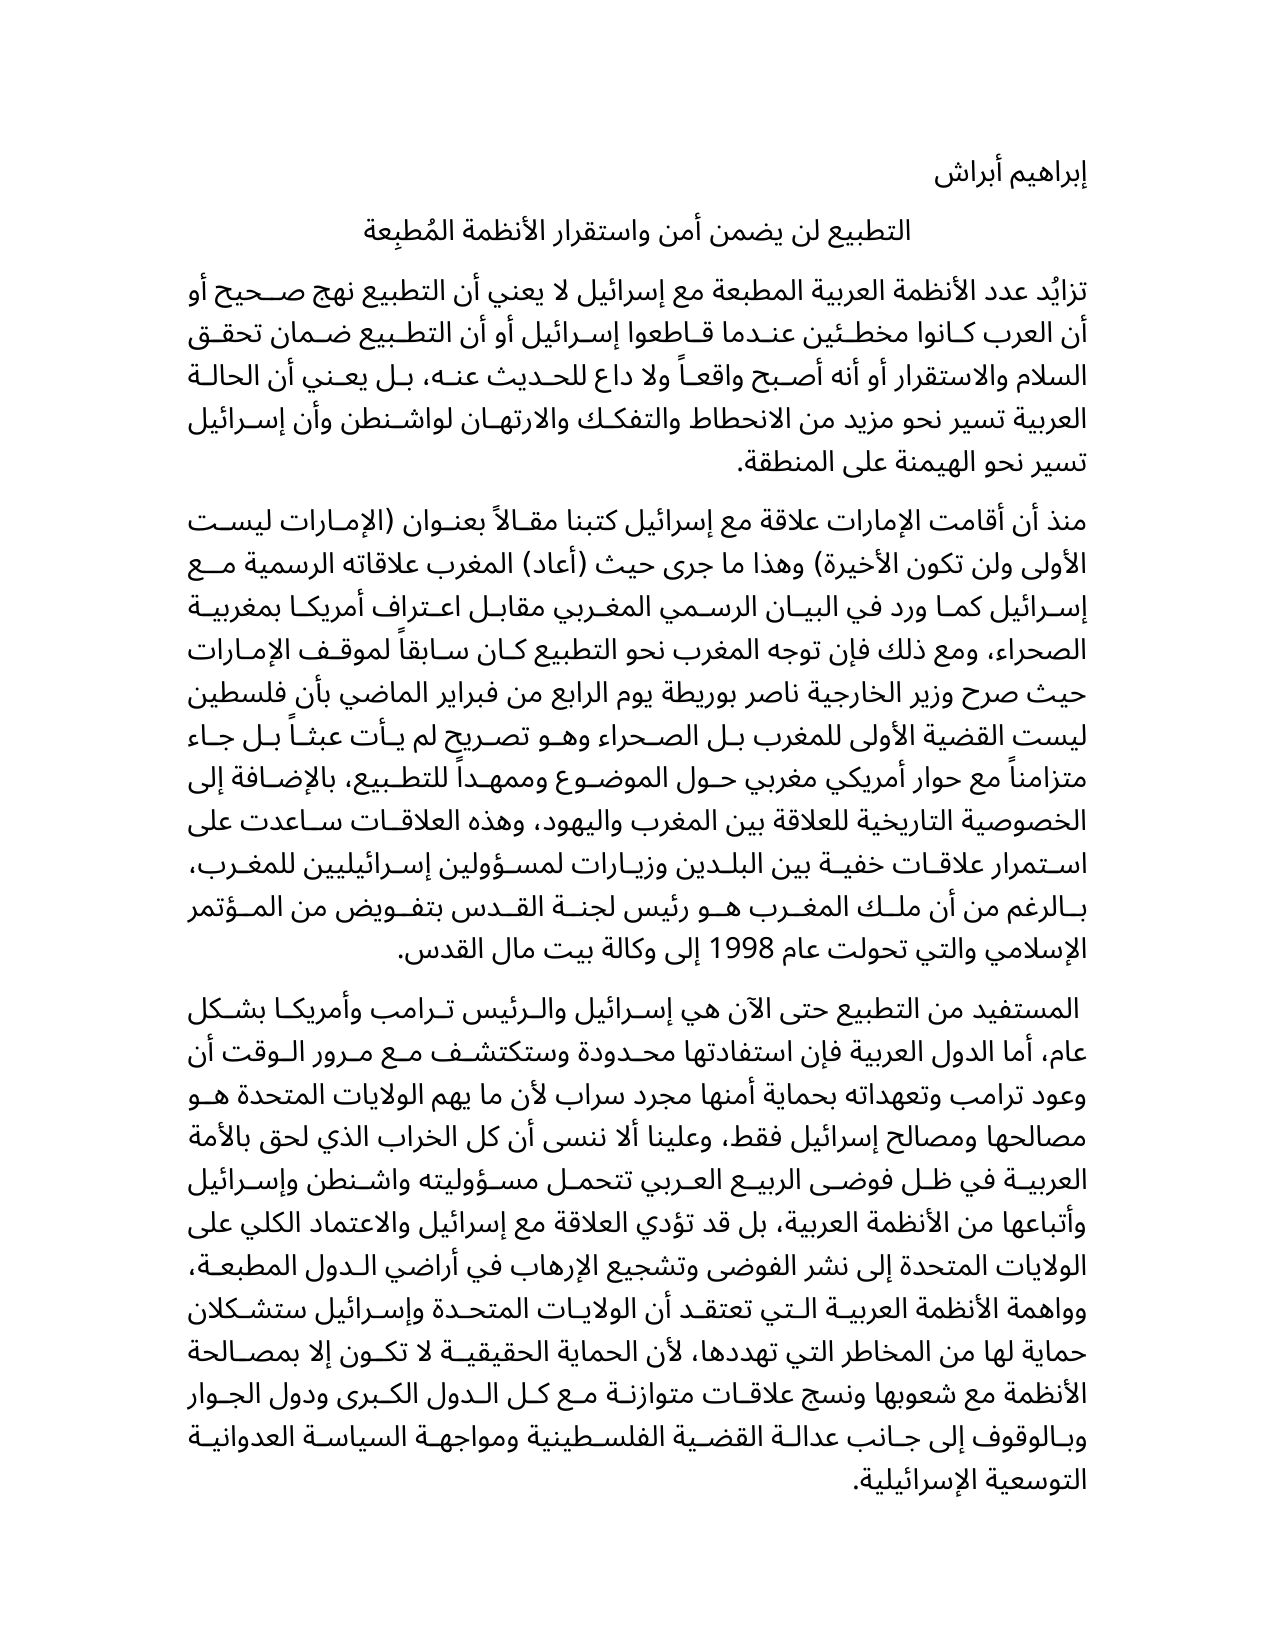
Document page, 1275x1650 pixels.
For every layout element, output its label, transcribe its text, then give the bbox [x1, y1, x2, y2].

text إبراهيم أبراش [187, 150, 1087, 190]
text المستفيد من التطبيع حتى الآن هي إسرائيل والرئيس ترامب وأمريكا بشكل عام، أما الدول العربية فإن استفادتها محدودة وستكتشف مع مرور الوقت أن وعود ترامب وتعهداته بحماية أمنها مجرد سراب لأن ما يهم الولايات المتحدة هو مصالحها ومصالح إسرائيل فقط، وعلينا ألا ننسى أن كل الخراب الذي لحق بالأمة العربية في ظل فوضى الربيع العربي تتحمل مسؤوليته واشنطن وإسرائيل وأتباعها من الأنظمة العربية، بل قد تؤدي العلاقة مع إسرائيل والاعتماد الكلي على الولايات المتحدة إلى نشر الفوضى وتشجيع الإرهاب في أراضي الدول المطبعة، وواهمة الأنظمة العربية التي تعتقد أن الولايات المتحدة وإسرائيل ستشكلان حماية لها من المخاطر التي تهددها، لأن الحماية الحقيقية لا تكون إلا بمصالحة الأنظمة مع شعوبها ونسج علاقات متوازنة مع كل الدول الكبرى ودول الجوار وبالوقوف إلى جانب عدالة القضية الفلسطينية ومواجهة السياسة العدوانية التوسعية الإسرائيلية. [187, 987, 1087, 1498]
text التطبيع لن يضمن أمن واستقرار الأنظمة المُطبِعة [187, 209, 1087, 249]
text تزايُد عدد الأنظمة العربية المطبعة مع إسرائيل لا يعني أن التطبيع نهج صحيح أو أن العرب كانوا مخطئين عندما قاطعوا إسرائيل أو أن التطبيع ضمان تحقق السلام والاستقرار أو أنه أصبح واقعاً ولا داع للحديث عنه، بل يعني أن الحالة العربية تسير نحو مزيد من الانحطاط والتفكك والارتهان لواشنطن وأن إسرائيل تسير نحو الهيمنة على المنطقة. [187, 269, 1087, 480]
text منذ أن أقامت الإمارات علاقة مع إسرائيل كتبنا مقالاً بعنوان (الإمارات ليست الأولى ولن تكون الأخيرة) وهذا ما جرى حيث (أعاد) المغرب علاقاته الرسمية مع إسرائيل كما ورد في البيان الرسمي المغربي مقابل اعتراف أمريكا بمغربية الصحراء، ومع ذلك فإن توجه المغرب نحو التطبيع كان سابقاً لموقف الإمارات حيث صرح وزير الخارجية ناصر بوريطة يوم الرابع من فبراير الماضي بأن فلسطين ليست القضية الأولى للمغرب بل الصحراء وهو تصريح لم يأت عبثاً بل جاء متزامناً مع حوار أمريكي مغربي حول الموضوع وممهداً للتطبيع، بالإضافة إلى الخصوصية التاريخية للعلاقة بين المغرب واليهود، وهذه العلاقات ساعدت على استمرار علاقات خفية بين البلدين وزيارات لمسؤولين إسرائيليين للمغرب، بالرغم من أن ملك المغرب هو رئيس لجنة القدس بتفويض من المؤتمر الإسلامي والتي تحولت عام 1998 إلى وكالة بيت مال القدس. [187, 500, 1087, 967]
